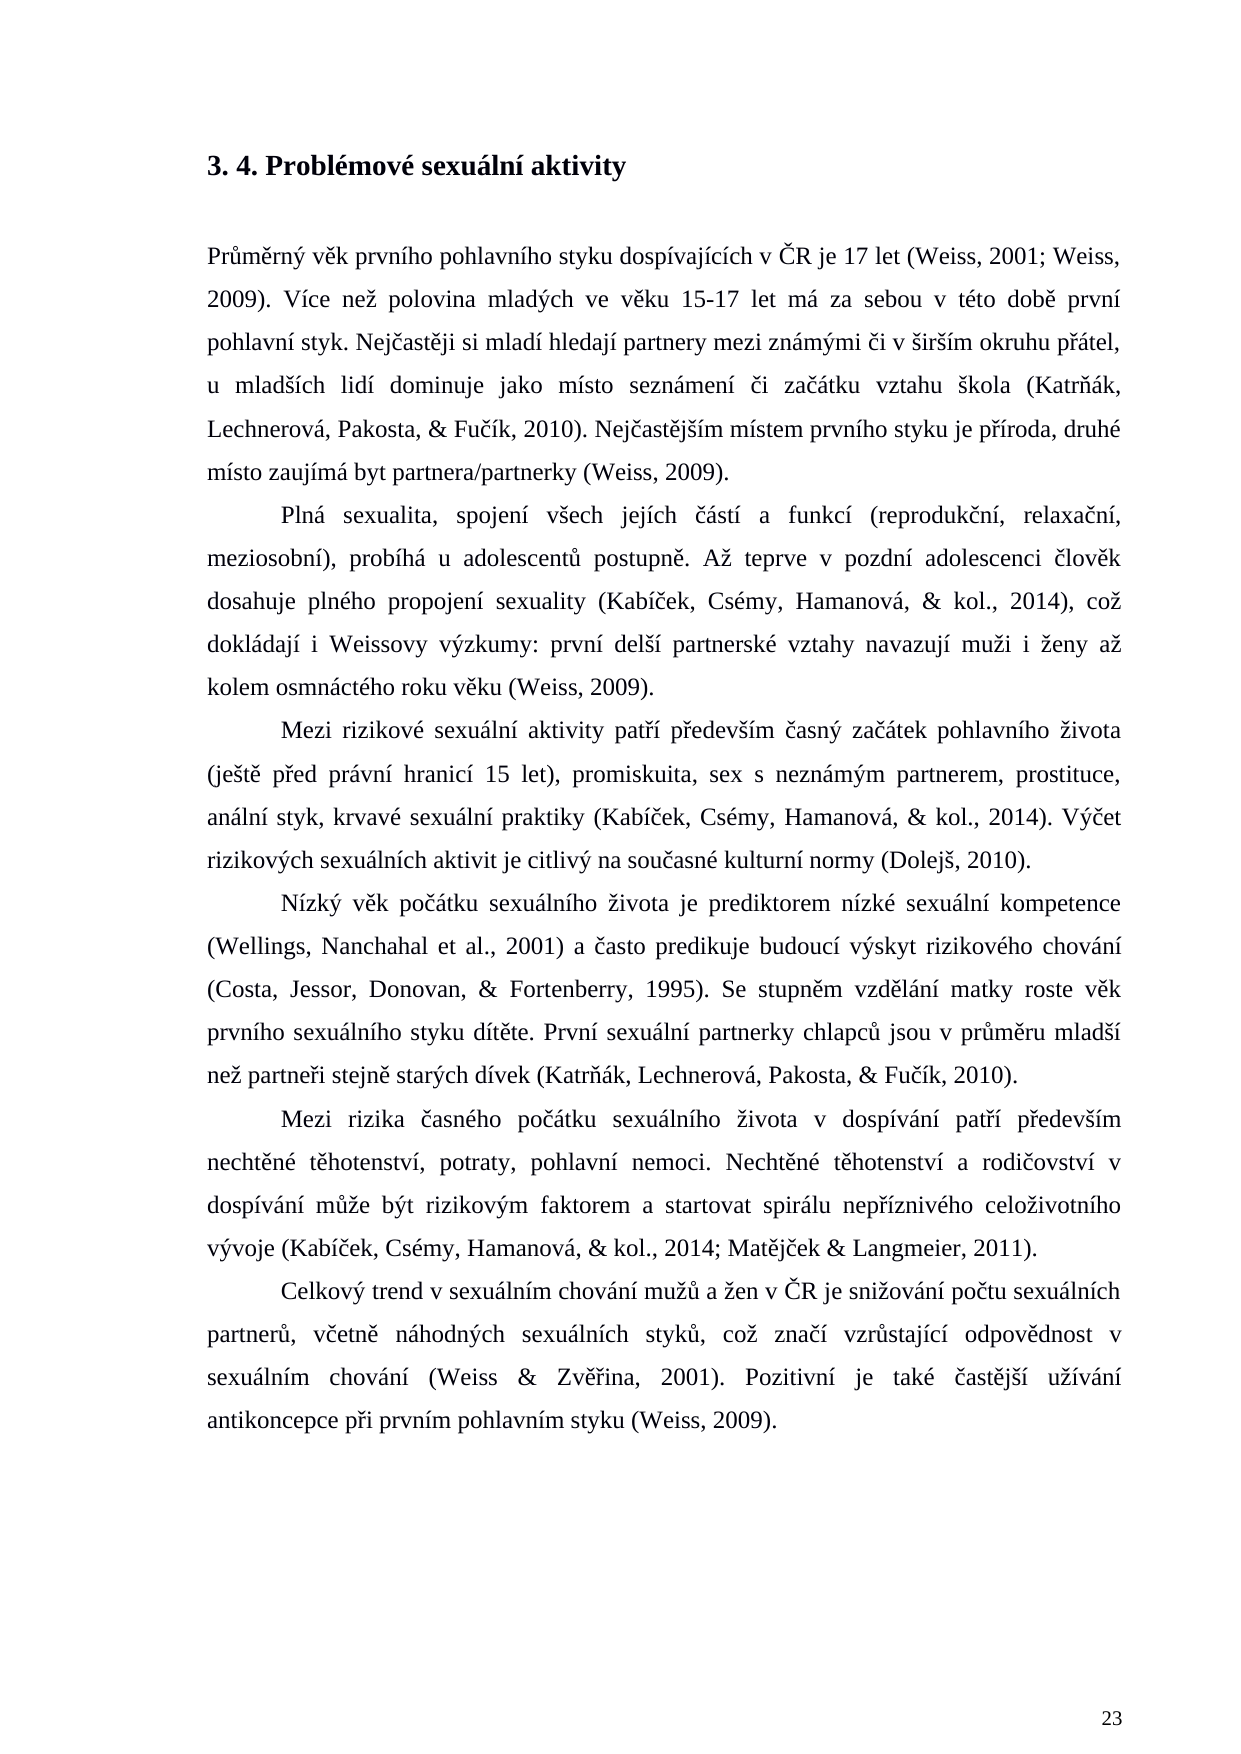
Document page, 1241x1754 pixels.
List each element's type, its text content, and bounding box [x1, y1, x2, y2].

text Mezi rizika časného počátku sexuálního života v dospívání patří především nechtěné těhotenství, potraty, pohlavní nemoci. Nechtěné těhotenství a rodičovství v dospívání může být rizikovým faktorem a startovat spirálu nepříznivého celoživotního vývoje (Kabíček, Csémy, Hamanová, & kol., 2014; Matějček & Langmeier, 2011). [207, 1104, 1122, 1262]
text Průměrný věk prvního pohlavního styku dospívajících v ČR je 17 let (Weiss, 2001; Weiss, 2009). Více než polovina mladých ve věku 15-17 let má za sebou v této době první pohlavní styk. Nejčastěji si mladí hledají partnery mezi známými či v širším okruhu přátel, u mladších lidí dominuje jako místo seznámení či začátku vztahu škola (Katrňák, Lechnerová, Pakosta, & Fučík, 2010). Nejčastějším místem prvního styku je příroda, druhé místo zaujímá byt partnera/partnerky (Weiss, 2009). [207, 241, 1122, 486]
text 3. 4. Problémové sexuální aktivity [207, 148, 1122, 181]
text Celkový trend v sexuálním chování mužů a žen v ČR je snižování počtu sexuálních partnerů, včetně náhodných sexuálních styků, což značí vzrůstající odpovědnost v sexuálním chování (Weiss & Zvěřina, 2001). Pozitivní je také častější užívání antikoncepce při prvním pohlavním styku (Weiss, 2009). [207, 1276, 1122, 1434]
text Plná sexualita, spojení všech jejích částí a funkcí (reprodukční, relaxační, meziosobní), probíhá u adolescentů postupně. Až teprve v pozdní adolescenci člověk dosahuje plného propojení sexuality (Kabíček, Csémy, Hamanová, & kol., 2014), což dokládají i Weissovy výzkumy: první delší partnerské vztahy navazují muži i ženy až kolem osmnáctého roku věku (Weiss, 2009). [207, 500, 1122, 701]
text Mezi rizikové sexuální aktivity patří především časný začátek pohlavního života (ještě před právní hranicí 15 let), promiskuita, sex s neznámým partnerem, prostituce, anální styk, krvavé sexuální praktiky (Kabíček, Csémy, Hamanová, & kol., 2014). Výčet rizikových sexuálních aktivit je citlivý na současné kulturní normy (Dolejš, 2010). [207, 716, 1122, 874]
text Nízký věk počátku sexuálního života je prediktorem nízké sexuální kompetence (Wellings, Nanchahal et al., 2001) a často predikuje budoucí výskyt rizikového chování (Costa, Jessor, Donovan, & Fortenberry, 1995). Se stupněm vzdělání matky roste věk prvního sexuálního styku dítěte. První sexuální partnerky chlapců jsou v průměru mladší než partneři stejně starých dívek (Katrňák, Lechnerová, Pakosta, & Fučík, 2010). [207, 888, 1122, 1089]
